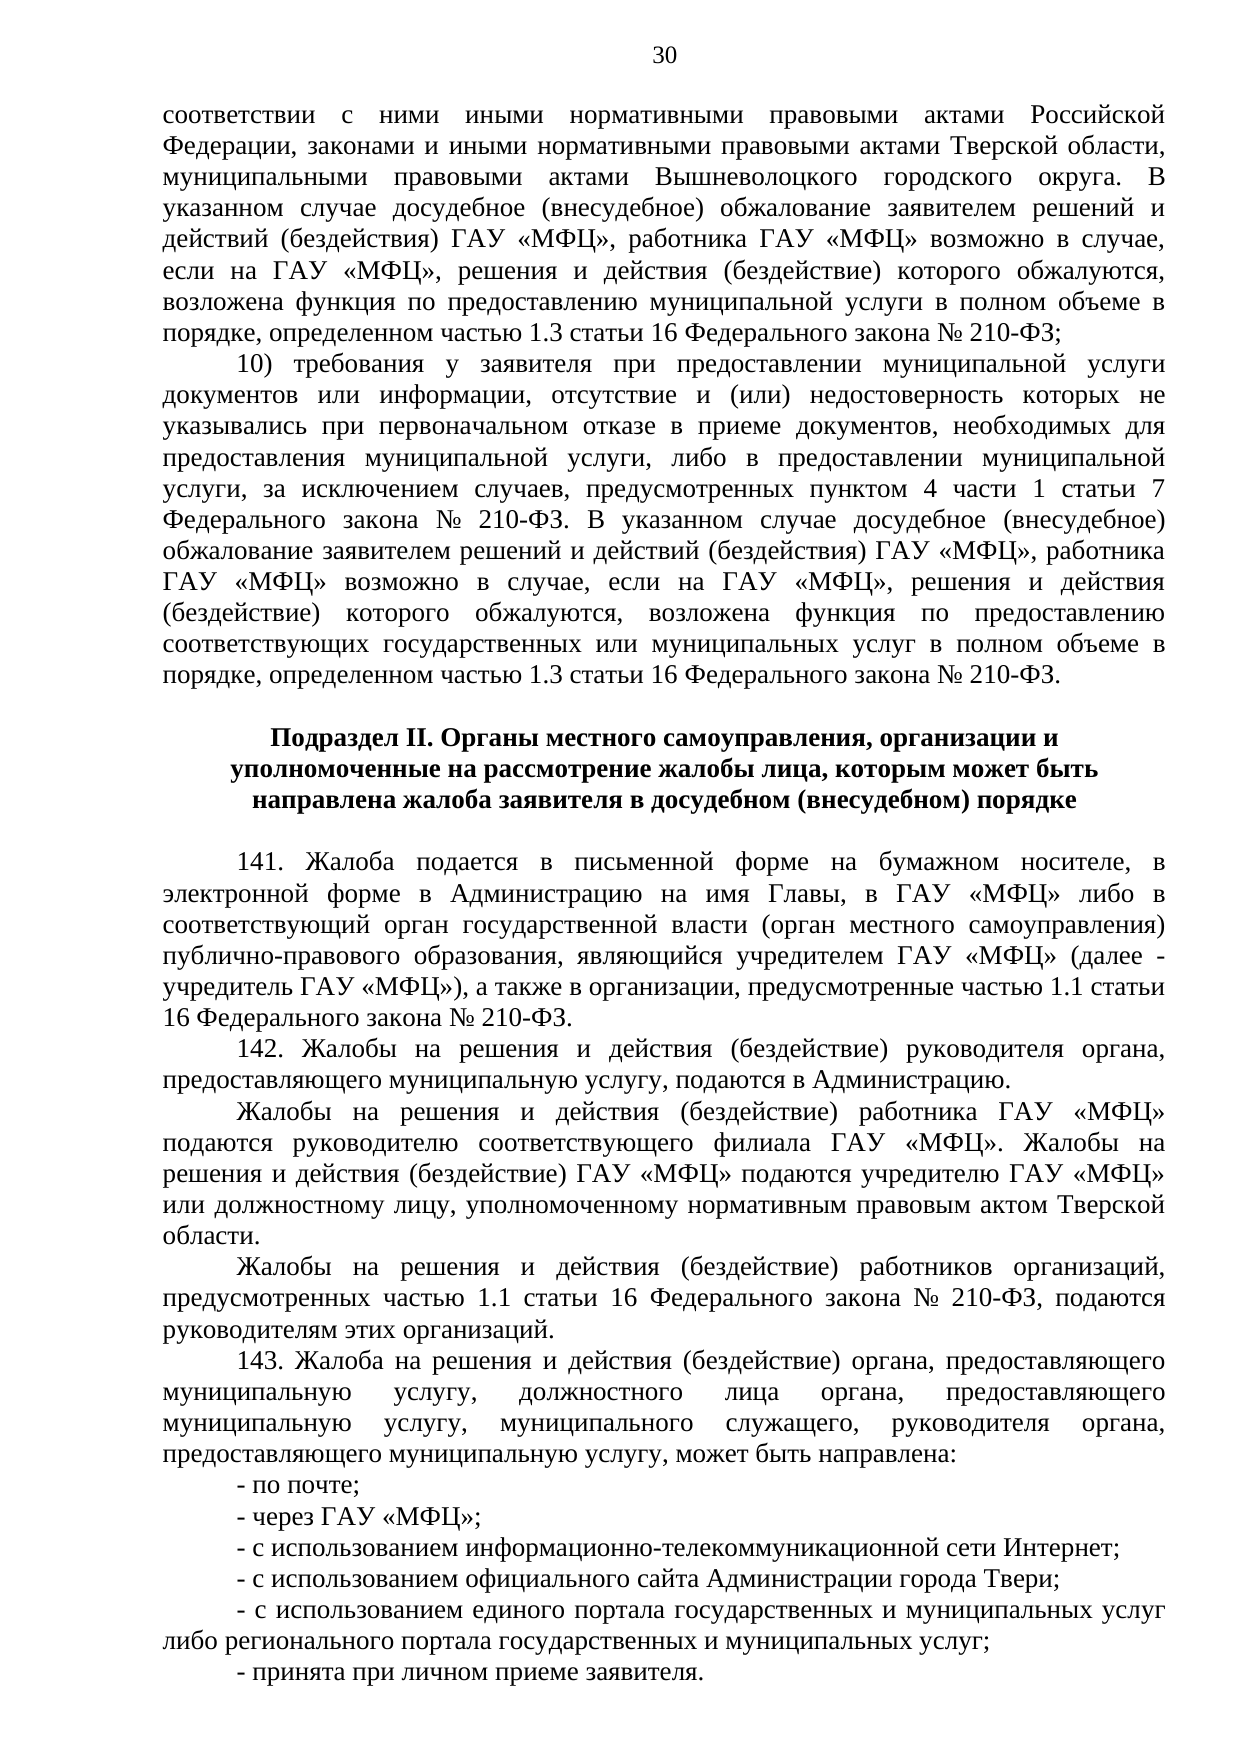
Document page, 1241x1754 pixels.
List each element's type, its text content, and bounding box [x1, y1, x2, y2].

text - через ГАУ «МФЦ»; [162, 1499, 1167, 1531]
text 142. Жалобы на решения и действия (бездействие) руководителя органа, предоставляющего муниципальную услугу, подаются в Администрацию. [162, 1032, 1167, 1095]
text 143. Жалоба на решения и действия (бездействие) органа, предоставляющего муниципальную услугу, должностного лица органа, предоставляющего муниципальную услугу, муниципального служащего, руководителя органа, предоставляющего муниципальную услугу, может быть направлена: [162, 1344, 1167, 1468]
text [162, 98, 1167, 347]
text Жалобы на решения и действия (бездействие) работников организаций, предусмотренных частью 1.1 статьи 16 Федерального закона № 210-ФЗ, подаются руководителям этих организаций. [162, 1250, 1167, 1344]
text - принята при личном приеме заявителя. [162, 1655, 1167, 1686]
text Подраздел II. Органы местного самоуправления, организации и уполномоченные на рассмотрение жалобы лица, которым может быть направлена жалоба заявителя в досудебном (внесудебном) порядке [162, 721, 1167, 814]
text - по почте; [162, 1468, 1167, 1499]
text - с использованием единого портала государственных и муниципальных услуг либо регионального портала государственных и муниципальных услуг; [162, 1593, 1167, 1655]
text - с использованием информационно-телекоммуникационной сети Интернет; [162, 1531, 1167, 1562]
text Жалобы на решения и действия (бездействие) работника ГАУ «МФЦ» подаются руководителю соответствующего филиала ГАУ «МФЦ». Жалобы на решения и действия (бездействие) ГАУ «МФЦ» подаются учредителю ГАУ «МФЦ» или должностному лицу, уполномоченному нормативным правовым актом Тверской области. [162, 1095, 1167, 1250]
text 141. Жалоба подается в письменной форме на бумажном носителе, в электронной форме в Администрацию на имя Главы, в ГАУ «МФЦ» либо в соответствующий орган государственной власти (орган местного самоуправления) публично-правового образования, являющийся учредителем ГАУ «МФЦ» (далее - учредитель ГАУ «МФЦ»), а также в организации, предусмотренные частью 1.1 статьи 16 Федерального закона № 210-ФЗ. [162, 846, 1167, 1032]
text 10) требования у заявителя при предоставлении муниципальной услуги документов или информации, отсутствие и (или) недостоверность которых не указывались при первоначальном отказе в приеме документов, необходимых для предоставления муниципальной услуги, либо в предоставлении муниципальной услуги, за исключением случаев, предусмотренных пунктом 4 части 1 статьи 7 Федерального закона № 210-ФЗ. В указанном случае досудебное (внесудебное) обжалование заявителем решений и действий (бездействия) ГАУ «МФЦ», работника ГАУ «МФЦ» возможно в случае, если на ГАУ «МФЦ», решения и действия (бездействие) которого обжалуются, возложена функция по предоставлению соответствующих государственных или муниципальных услуг в полном объеме в порядке, определенном частью 1.3 статьи 16 Федерального закона № 210-ФЗ. [162, 347, 1167, 690]
text - с использованием официального сайта Администрации города Твери; [162, 1562, 1167, 1593]
